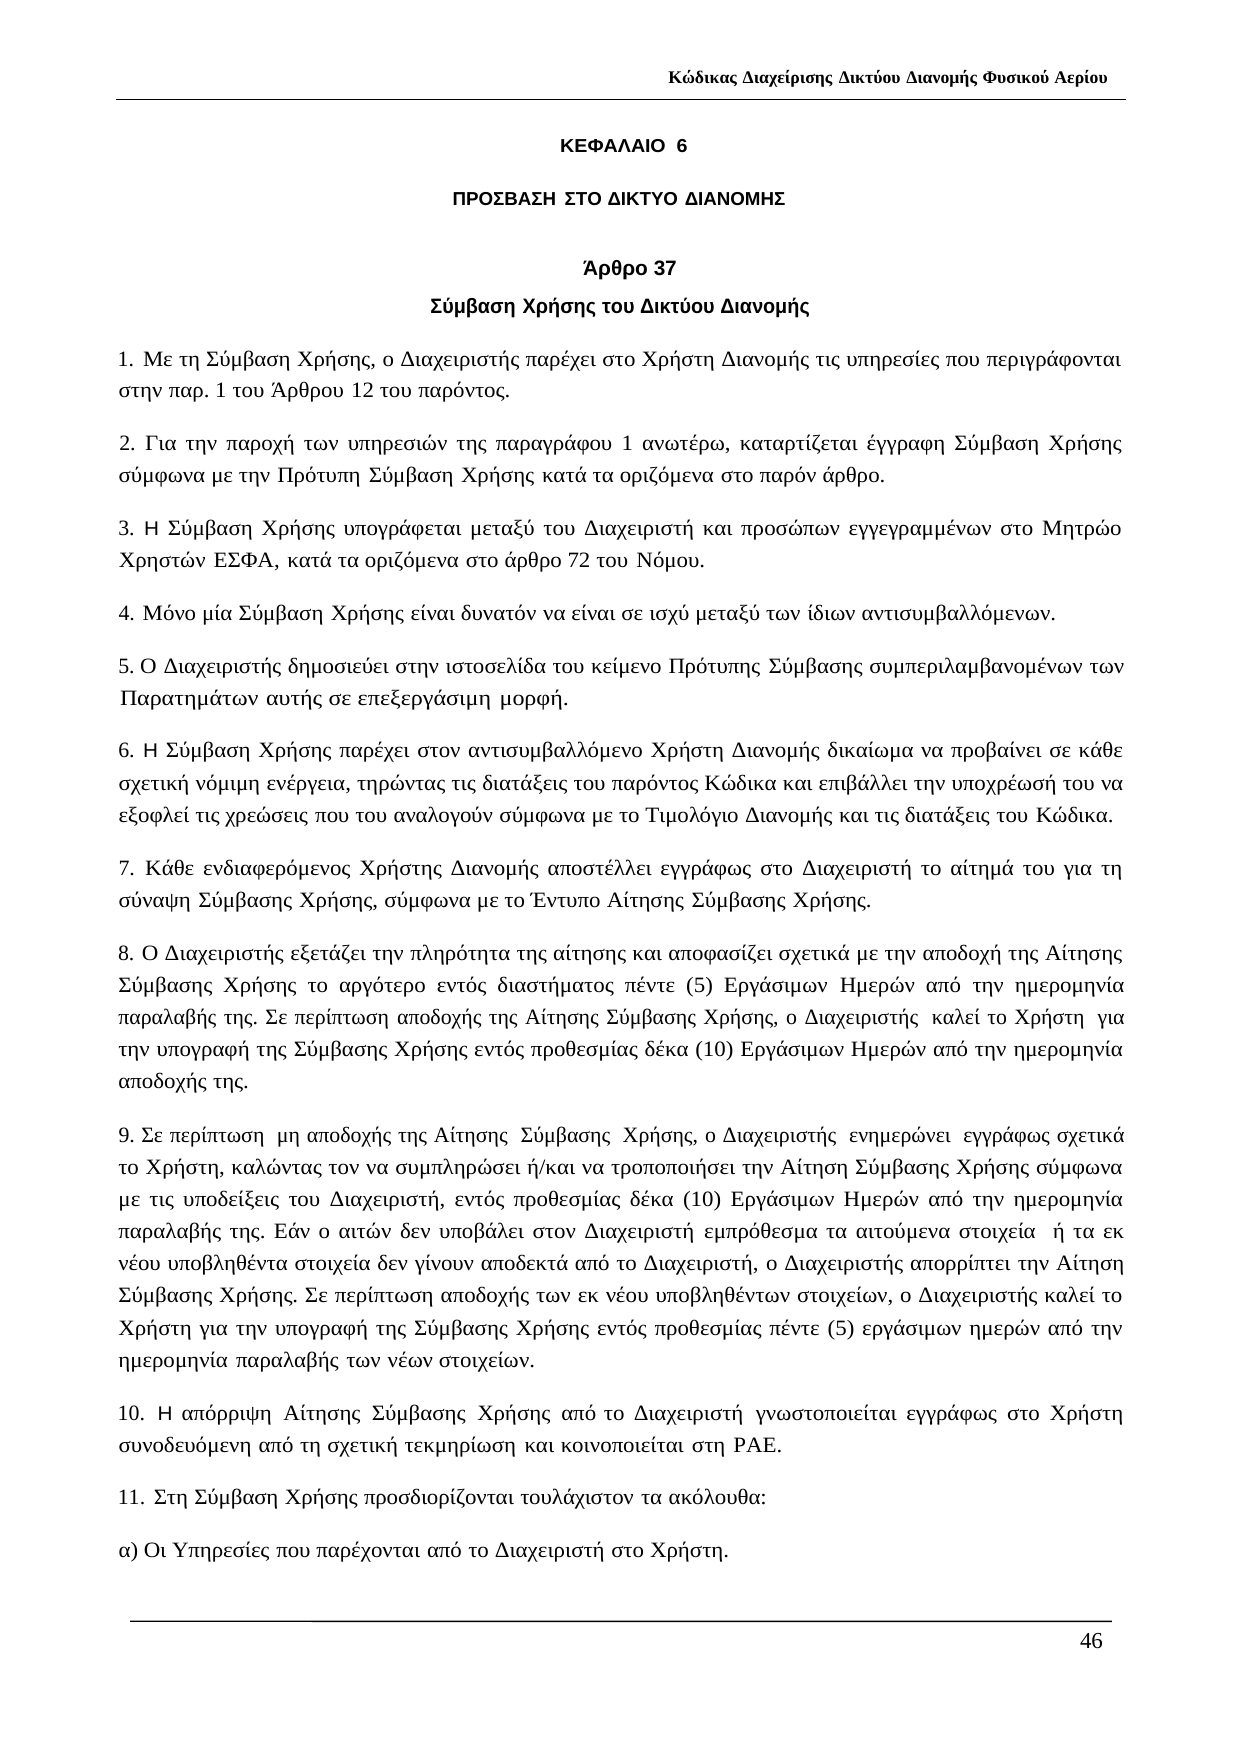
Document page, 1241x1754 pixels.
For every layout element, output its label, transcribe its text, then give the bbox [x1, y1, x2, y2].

list Η απόρριψη Αίτησης Σύμβασης Χρήσης από το Διαχειριστή γνωστοποιείται εγγράφως στο Χρήστη συνοδευόμενη από τη σχετική τεκμηρίωση και κοινοποιείται στη ΡΑΕ. [117, 1400, 1123, 1457]
list Ο Διαχειριστής εξετάζει την πληρότητα της αίτησης και αποφασίζει σχετικά με την αποδοχή της Αίτησης Σύμβασης Χρήσης το αργότερο εντός διαστήματος πέντε (5) Εργάσιμων Ημερών από την ημερομηνία παραλαβής της. Σε περίπτωση αποδοχής της Αίτησης Σύμβασης Χρήσης, ο Διαχειριστής καλεί το Χρήστη για την υπογραφή της Σύμβασης Χρήσης εντός προθεσμίας δέκα (10) Εργάσιμων Ημερών από την ημερομηνία αποδοχής της. [118, 939, 1124, 1093]
list Σε περίπτωση μη αποδοχής της Αίτησης Σύμβασης Χρήσης, ο Διαχειριστής ενημερώνει εγγράφως σχετικά το Χρήστη, καλώντας τον να συμπληρώσει ή/και να τροποποιήσει την Αίτηση Σύμβασης Χρήσης σύμφωνα με τις υποδείξεις του Διαχειριστή, εντός προθεσμίας δέκα (10) Εργάσιμων Ημερών από την ημερομηνία παραλαβής της. Εάν ο αιτών δεν υποβάλει στον Διαχειριστή εμπρόθεσμα τα αιτούμενα στοιχεία ή τα εκ νέου υποβληθέντα στοιχεία δεν γίνουν αποδεκτά από το Διαχειριστή, ο Διαχειριστής απορρίπτει την Αίτηση Σύμβασης Χρήσης. Σε περίπτωση αποδοχής των εκ νέου υποβληθέντων στοιχείων, ο Διαχειριστής καλεί το Χρήστη για την υπογραφή της Σύμβασης Χρήσης εντός προθεσμίας πέντε (5) εργάσιμων ημερών από την ημερομηνία παραλαβής των νέων στοιχείων. [118, 1122, 1124, 1372]
text Άρθρο 37 [96, 256, 1163, 279]
text ΚΕΦΑΛΑΙΟ 6 ΠΡΟΣΒΑΣΗ ΣΤΟ ΔΙΚΤΥΟ ΔΙΑΝΟΜΗΣ [452, 135, 790, 209]
list Ο Διαχειριστής δημοσιεύει στην ιστοσελίδα του κείμενο Πρότυπης Σύμβασης συμπεριλαμβανομένων των Παρατημάτων αυτής σε επεξεργάσιμη μορφή. [118, 653, 1124, 710]
list Κάθε ενδιαφερόμενος Χρήστης Διανομής αποστέλλει εγγράφως στο Διαχειριστή το αίτημά του για τη σύναψη Σύμβασης Χρήσης, σύμφωνα με το Έντυπο Αίτησης Σύμβασης Χρήσης. [118, 855, 1123, 912]
list Για την παροχή των υπηρεσιών της παραγράφου 1 ανωτέρω, καταρτίζεται έγγραφη Σύμβαση Χρήσης σύμφωνα με την Πρότυπη Σύμβαση Χρήσης κατά τα οριζόμενα στο παρόν άρθρο. [118, 430, 1123, 487]
list Με τη Σύμβαση Χρήσης, ο Διαχειριστής παρέχει στο Χρήστη Διανομής τις υπηρεσίες που περιγράφονται στην παρ. 1 του Άρθρου 12 του παρόντος. [117, 346, 1122, 403]
list Η Σύμβαση Χρήσης υπογράφεται μεταξύ του Διαχειριστή και προσώπων εγγεγραμμένων στο Μητρώο Χρηστών ΕΣΦΑ, κατά τα οριζόμενα στο άρθρο 72 του Νόμου. [118, 515, 1123, 572]
list Μόνο μία Σύμβαση Χρήσης είναι δυνατόν να είναι σε ισχύ μεταξύ των ίδιων αντισυμβαλλόμενων. [118, 600, 1163, 625]
text Σύμβαση Χρήσης του Δικτύου Διανομής [430, 294, 1163, 318]
list Η Σύμβαση Χρήσης παρέχει στον αντισυμβαλλόμενο Χρήστη Διανομής δικαίωμα να προβαίνει σε κάθε σχετική νόμιμη ενέργεια, τηρώντας τις διατάξεις του παρόντος Κώδικα και επιβάλλει την υποχρέωσή του να εξοφλεί τις χρεώσεις που του αναλογούν σύμφωνα με το Τιμολόγιο Διανομής και τις διατάξεις του Κώδικα. [118, 737, 1124, 827]
list Στη Σύμβαση Χρήσης προσδιορίζονται τουλάχιστον τα ακόλουθα: α) Οι Υπηρεσίες που παρέχονται από το Διαχειριστή στο Χρήστη. [118, 1484, 767, 1563]
